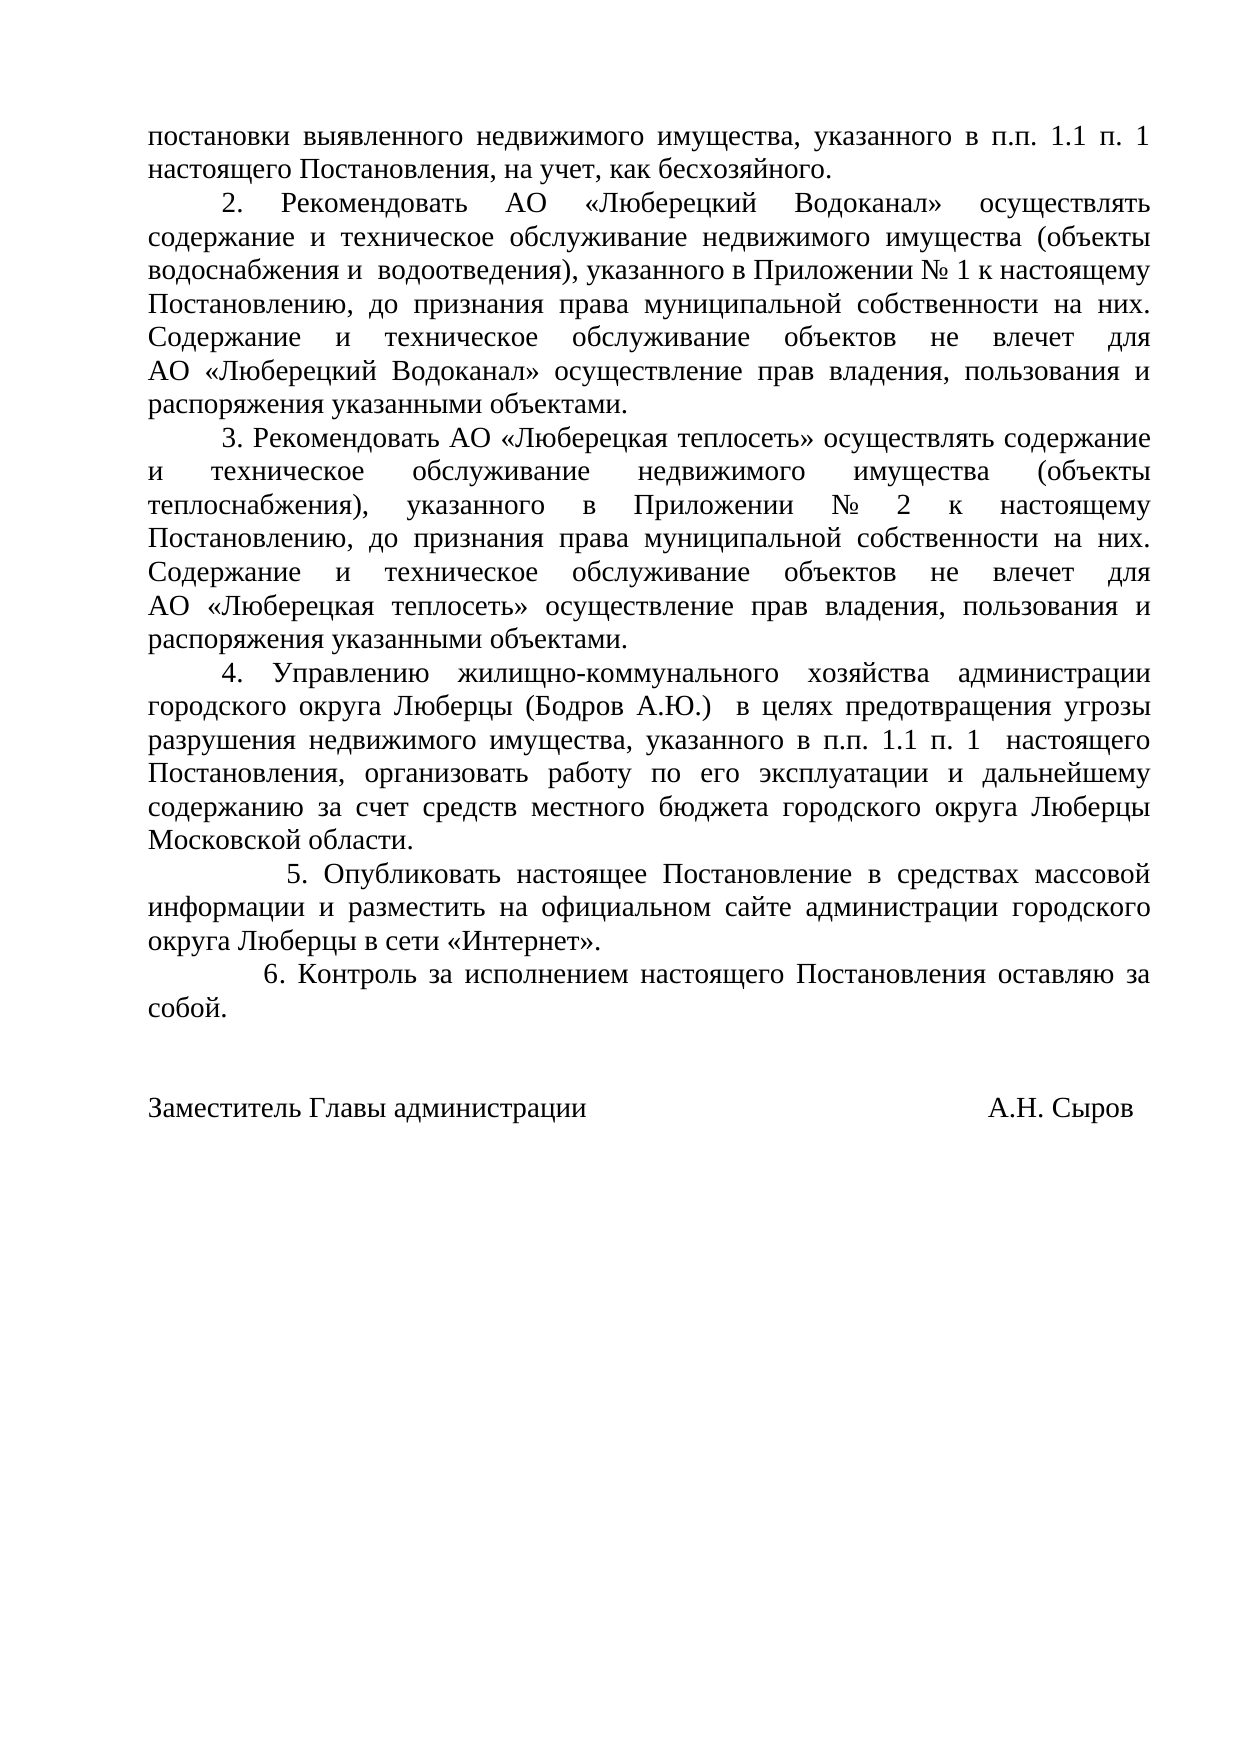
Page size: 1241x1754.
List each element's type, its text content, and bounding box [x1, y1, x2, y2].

text 5. Опубликовать настоящее Постановление в средствах массовой информации и разместить на официальном сайте администрации городского округа Люберцы в сети «Интернет». [148, 856, 1152, 957]
text 4. Управлению жилищно-коммунального хозяйства администрации городского округа Люберцы (Бодров А.Ю.) в целях предотвращения угрозы разрушения недвижимого имущества, указанного в п.п. 1.1 п. 1 настоящего Постановления, организовать работу по его эксплуатации и дальнейшему содержанию за счет средств местного бюджета городского округа Люберцы Московской области. [148, 655, 1152, 856]
text Заместитель Главы администрации А.Н. Сыров [148, 1091, 1152, 1124]
text 2. Рекомендовать АО «Люберецкий Водоканал» осуществлять содержание и техническое обслуживание недвижимого имущества (объекты водоснабжения и водоотведения), указанного в Приложении № 1 к настоящему Постановлению, до признания права муниципальной собственности на них. Содержание и техническое обслуживание объектов не влечет для АО «Люберецкий Водоканал» осуществление прав владения, пользования и распоряжения указанными объектами. [148, 185, 1152, 420]
text 3. Рекомендовать АО «Люберецкая теплосеть» осуществлять содержание и техническое обслуживание недвижимого имущества (объекты теплоснабжения), указанного в Приложении № 2 к настоящему Постановлению, до признания права муниципальной собственности на них. Содержание и техническое обслуживание объектов не влечет для АО «Люберецкая теплосеть» осуществление прав владения, пользования и распоряжения указанными объектами. [148, 420, 1152, 655]
text 6. Контроль за исполнением настоящего Постановления оставляю за собой. [148, 957, 1152, 1024]
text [148, 118, 1152, 185]
